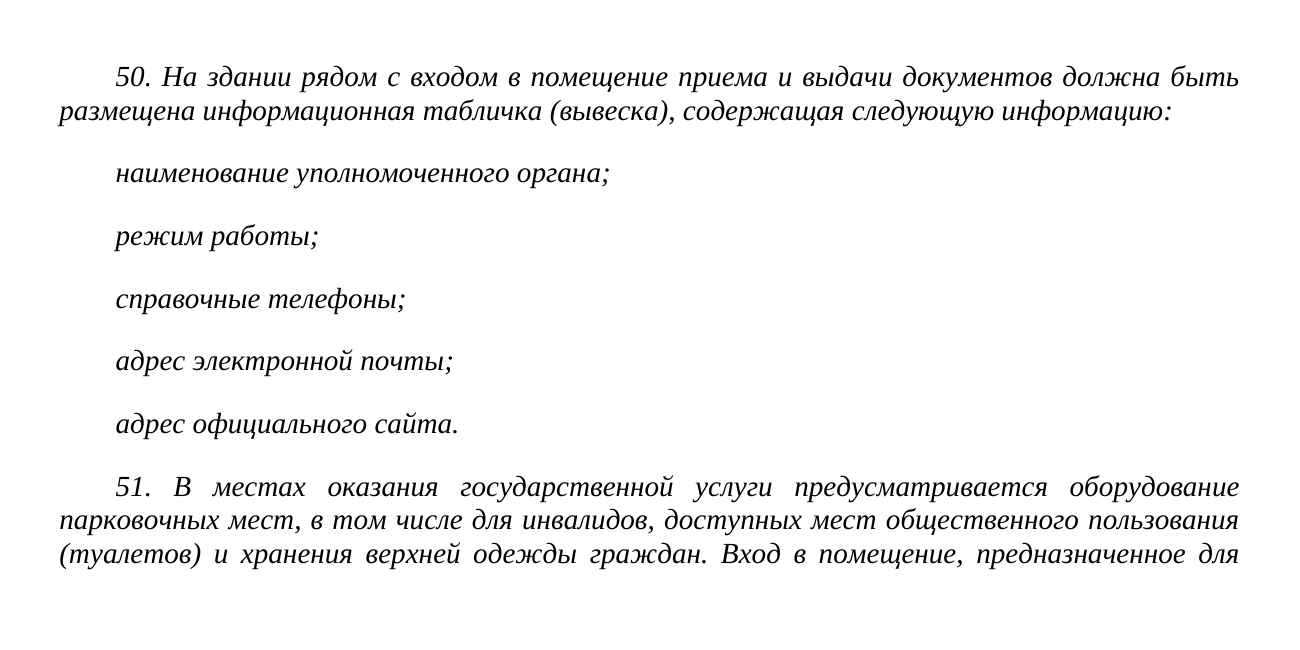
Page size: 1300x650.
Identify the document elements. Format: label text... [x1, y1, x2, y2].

text адрес электронной почты; [59, 343, 1240, 377]
text адрес официального сайта. [59, 406, 1240, 440]
text режим работы; [59, 218, 1240, 252]
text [59, 469, 1240, 569]
text 50. На здании рядом с входом в помещение приема и выдачи документов должна быть размещена информационная табличка (вывеска), содержащая следующую информацию: [59, 59, 1240, 126]
text наименование уполномоченного органа; [59, 155, 1240, 189]
text справочные телефоны; [59, 281, 1240, 314]
